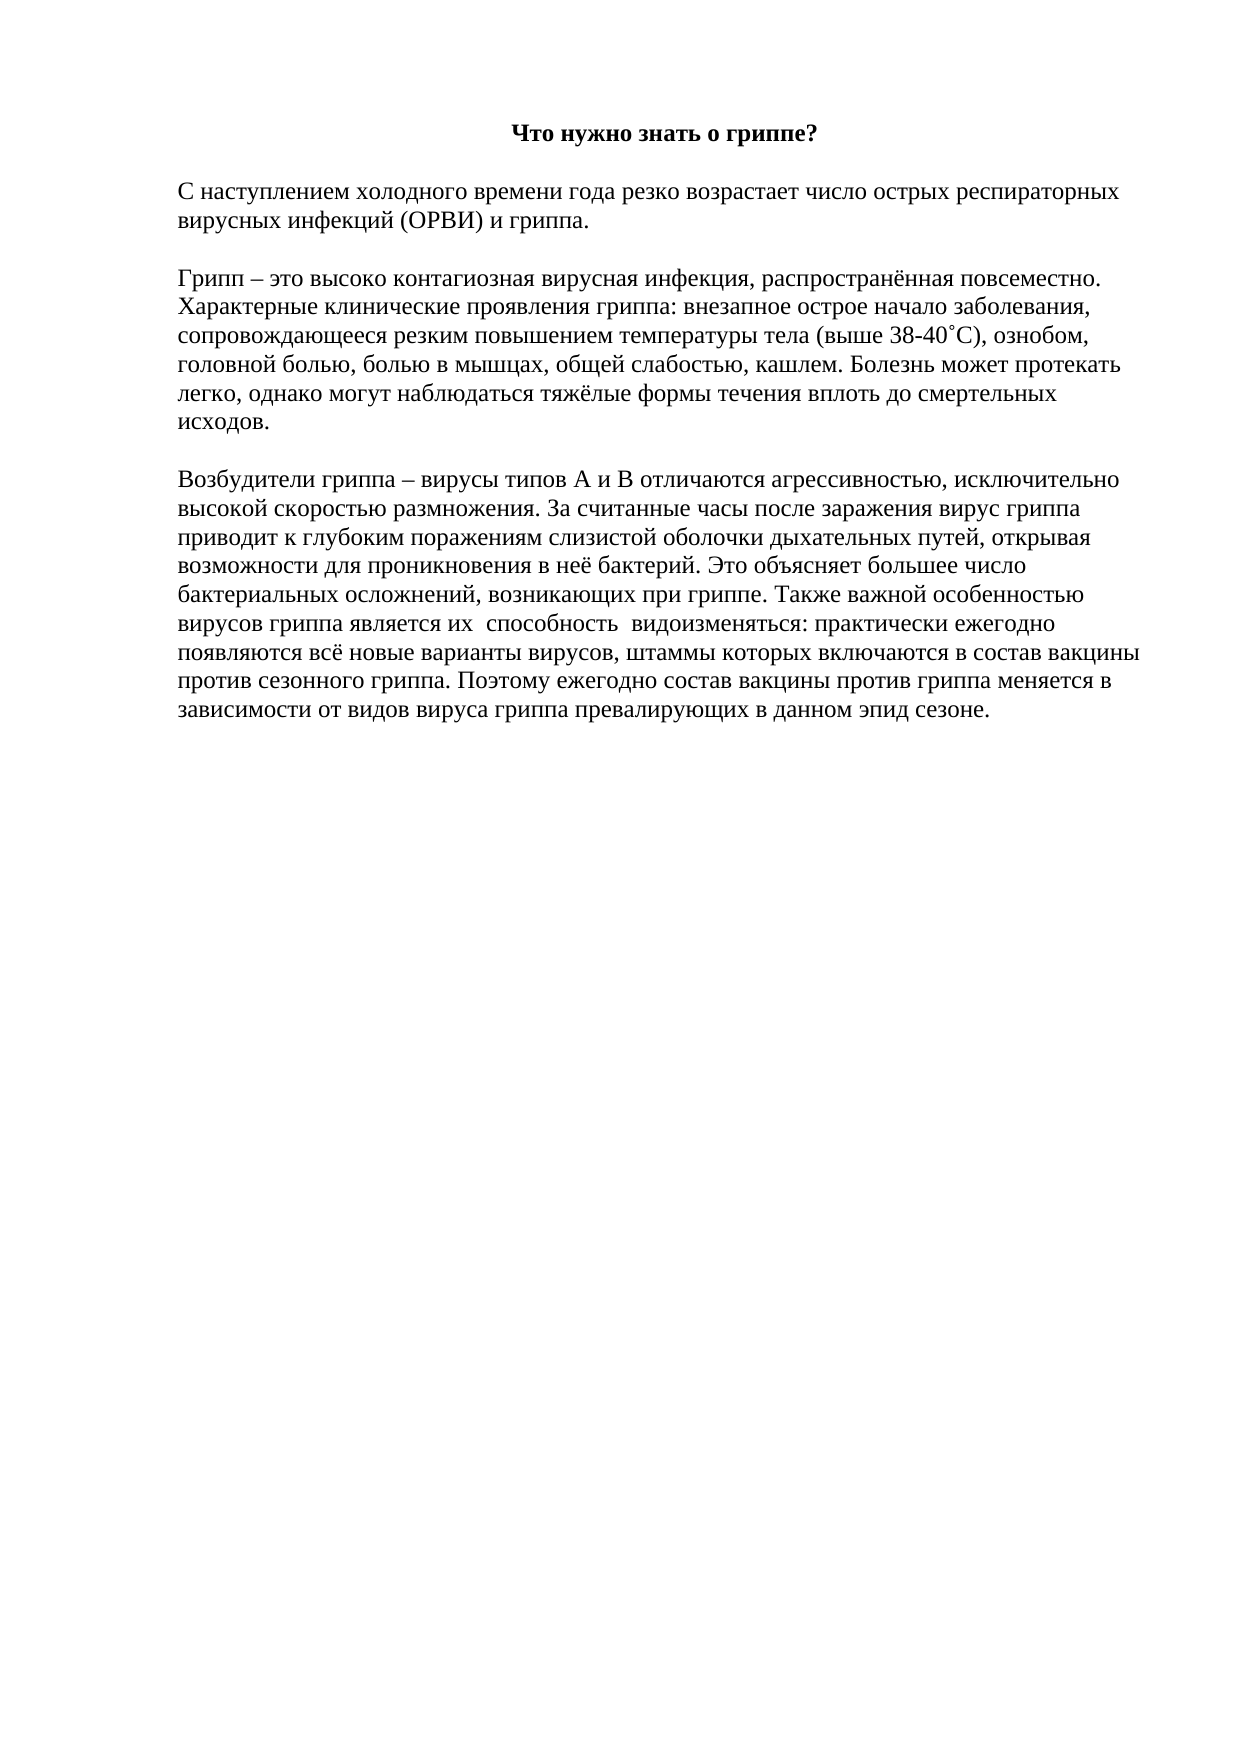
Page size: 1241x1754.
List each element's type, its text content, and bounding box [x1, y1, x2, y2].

text С наступлением холодного времени года резко возрастает число острых респираторных вирусных инфекций (ОРВИ) и гриппа. [177, 176, 1152, 233]
text Грипп – это высоко контагиозная вирусная инфекция, распространённая повсеместно. Характерные клинические проявления гриппа: внезапное острое начало заболевания, сопровождающееся резким повышением температуры тела (выше 38-40˚С), ознобом, головной болью, болью в мышцах, общей слабостью, кашлем. Болезнь может протекать легко, однако могут наблюдаться тяжёлые формы течения вплоть до смертельных исходов. [177, 263, 1152, 435]
text Возбудители гриппа – вирусы типов А и В отличаются агрессивностью, исключительно высокой скоростью размножения. За считанные часы после заражения вирус гриппа приводит к глубоким поражениям слизистой оболочки дыхательных путей, открывая возможности для проникновения в неё бактерий. Это объясняет большее число бактериальных осложнений, возникающих при гриппе. Также важной особенностью вирусов гриппа является их способность видоизменяться: практически ежегодно появляются всё новые варианты вирусов, штаммы которых включаются в состав вакцины против сезонного гриппа. Поэтому ежегодно состав вакцины против гриппа меняется в зависимости от видов вируса гриппа превалирующих в данном эпид сезоне. [177, 464, 1152, 723]
text Что нужно знать о гриппе? [177, 118, 1152, 147]
